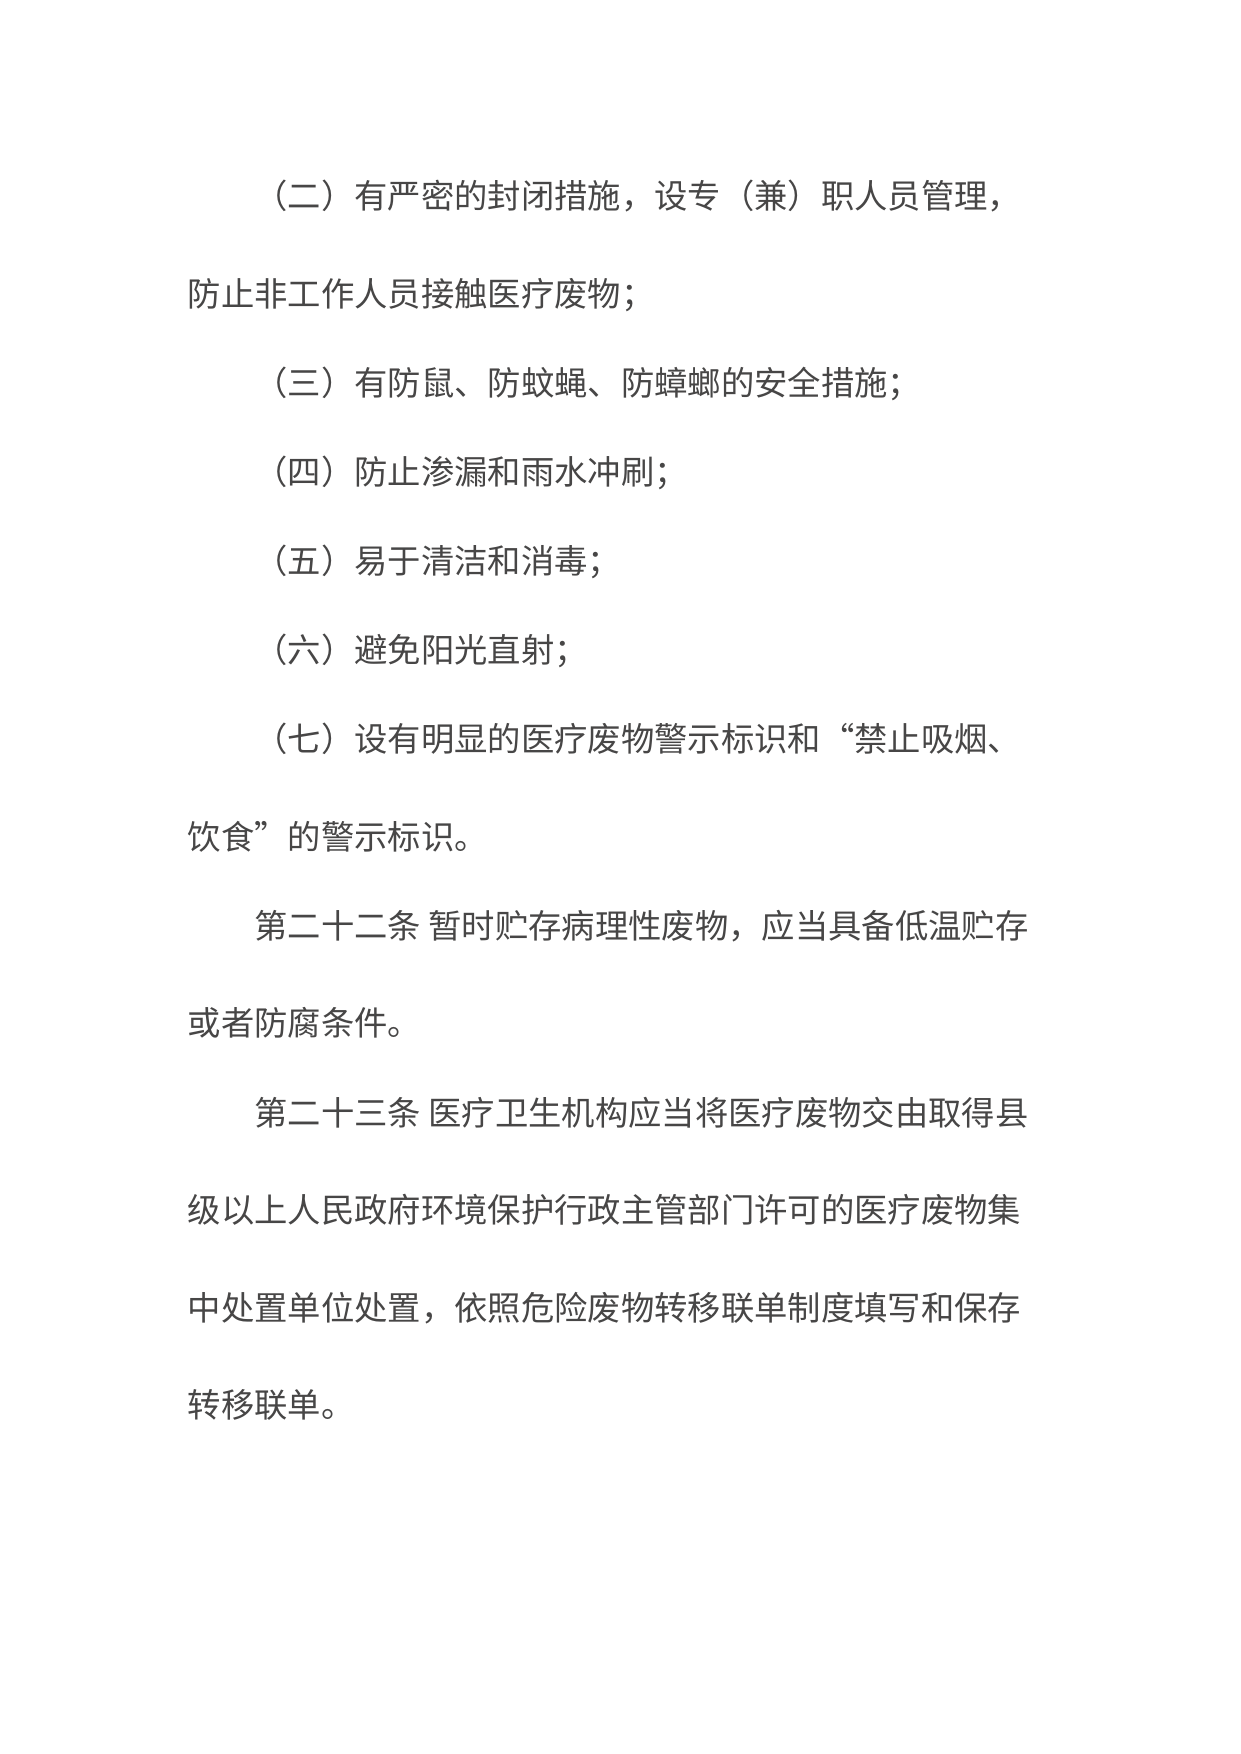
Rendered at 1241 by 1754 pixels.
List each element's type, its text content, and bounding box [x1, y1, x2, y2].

text 第二十三条 医疗卫生机构应当将医疗废物交由取得县级以上人民政府环境保护行政主管部门许可的医疗废物集中处置单位处置，依照危险废物转移联单制度填写和保存转移联单。 [187, 1078, 1053, 1435]
text （六）避免阳光直射； [187, 616, 1053, 681]
text （三）有防鼠、防蚊蝇、防蟑螂的安全措施； [187, 348, 1053, 413]
text 第二十二条 暂时贮存病理性废物，应当具备低温贮存或者防腐条件。 [187, 891, 1053, 1054]
text （四）防止渗漏和雨水冲刷； [187, 438, 1053, 503]
text （七）设有明显的医疗废物警示标识和“禁止吸烟、饮食”的警示标识。 [187, 705, 1053, 867]
text （五）易于清洁和消毒； [187, 527, 1053, 592]
text （二）有严密的封闭措施，设专（兼）职人员管理，防止非工作人员接触医疗废物； [187, 162, 1053, 324]
